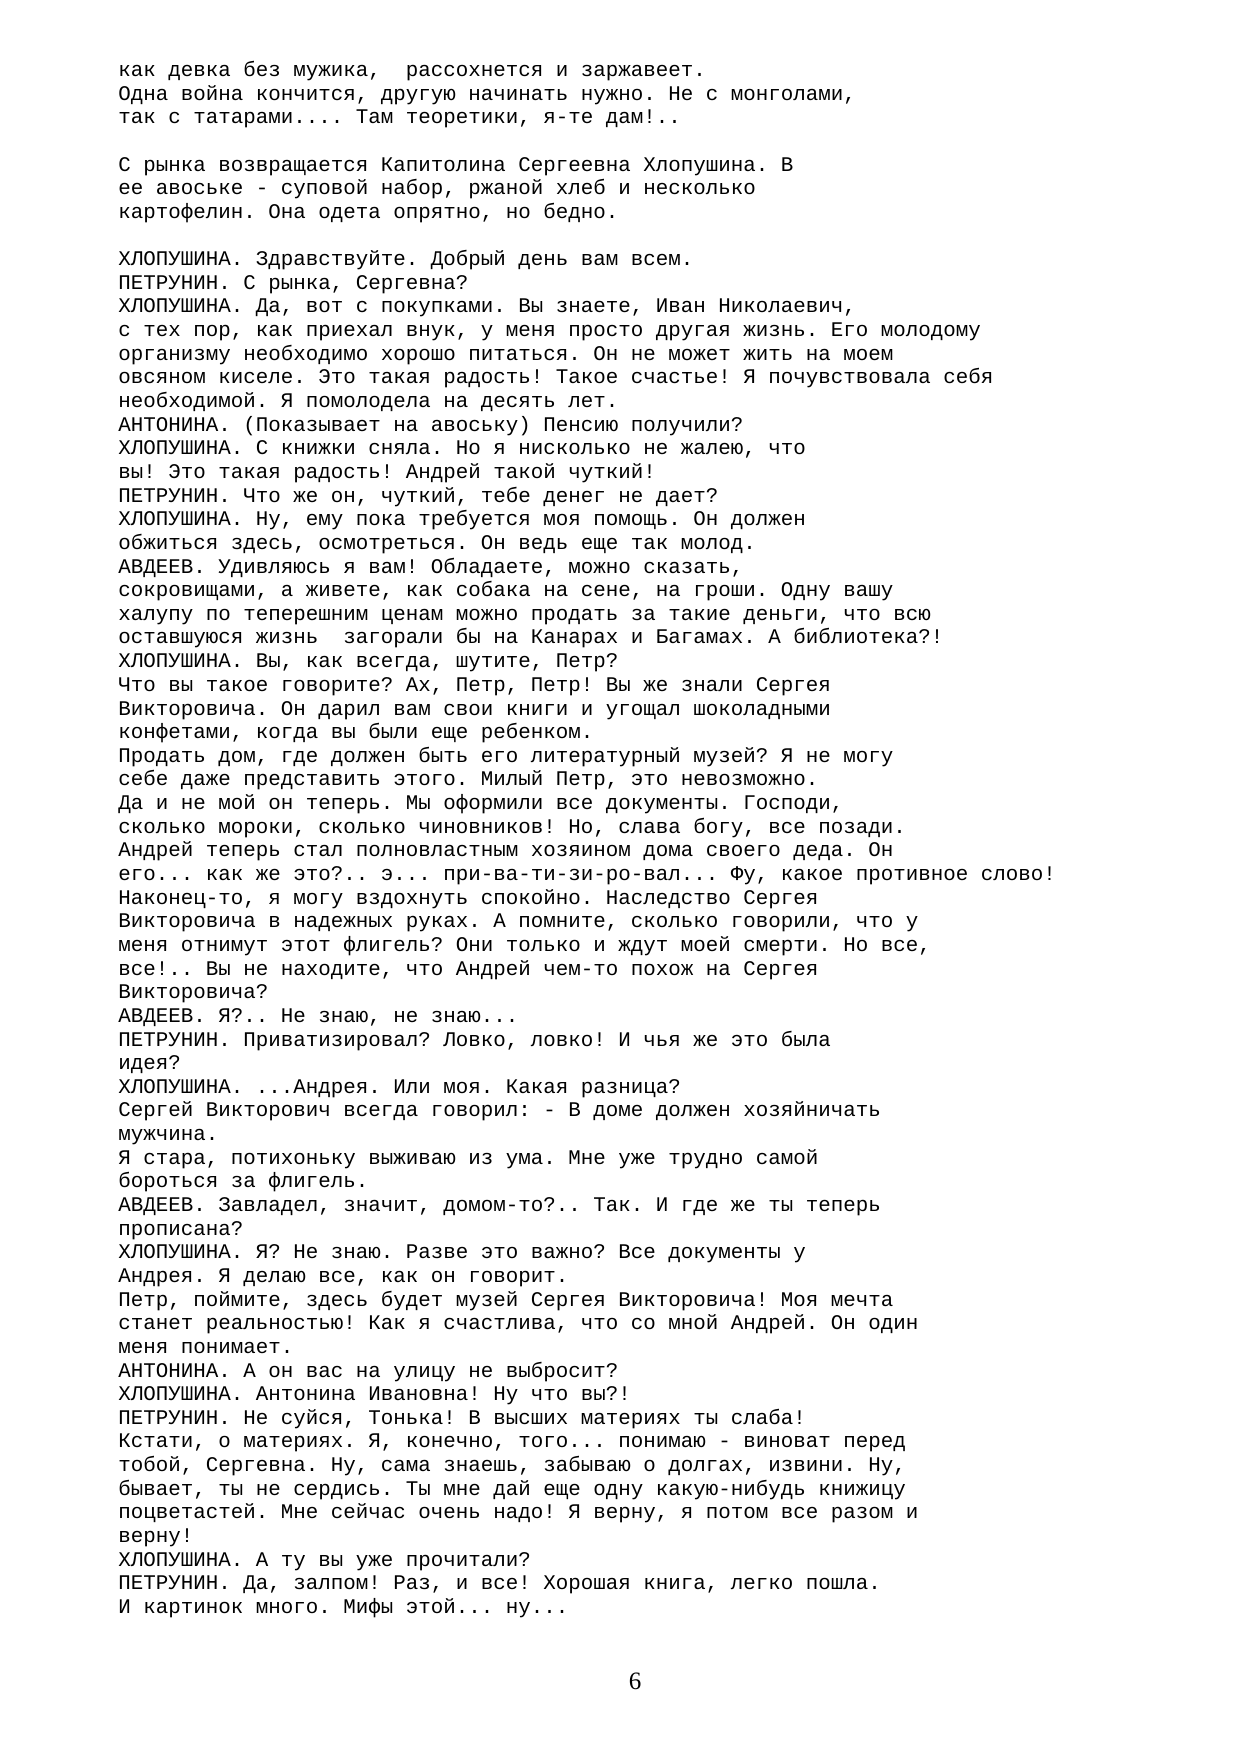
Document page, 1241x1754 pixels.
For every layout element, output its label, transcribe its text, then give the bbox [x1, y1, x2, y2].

text овсяном киселе. Это такая радость! Такое счастье! Я почувствовала себя [118, 366, 1152, 390]
text ХЛОПУШИНА. Я? Не знаю. Разве это важно? Все документы у [118, 1241, 1152, 1265]
text меня отнимут этот флигель? Они только и ждут моей смерти. Но все, [118, 934, 1152, 958]
text ее авоське - суповой набор, ржаной хлеб и несколько [118, 177, 1152, 201]
text Наконец-то, я могу вздохнуть спокойно. Наследство Сергея [118, 887, 1152, 910]
text его... как же это?.. э... при-ва-ти-зи-ро-вал... Фу, какое противное слово! [118, 863, 1152, 887]
text Сергей Викторович всегда говорил: - В доме должен хозяйничать [118, 1099, 1152, 1123]
text Андрей теперь стал полновластным хозяином дома своего деда. Он [118, 839, 1152, 863]
text Викторовича в надежных руках. А помните, сколько говорили, что у [118, 910, 1152, 934]
text Да и не мой он теперь. Мы оформили все документы. Господи, [118, 792, 1152, 816]
text ХЛОПУШИНА. ...Андрея. Или моя. Какая разница? [118, 1076, 1152, 1099]
text ХЛОПУШИНА. С книжки сняла. Но я нисколько не жалею, что [118, 437, 1152, 461]
text сколько мороки, сколько чиновников! Но, слава богу, все позади. [118, 816, 1152, 839]
text ХЛОПУШИНА. Да, вот с покупками. Вы знаете, Иван Николаевич, [118, 296, 1152, 319]
text конфетами, когда вы были еще ребенком. [118, 721, 1152, 745]
text Что вы такое говорите? Ах, Петр, Петр! Вы же знали Сергея [118, 674, 1152, 697]
text АВДЕЕВ. Завладел, значит, домом-то?.. Так. И где же ты теперь [118, 1194, 1152, 1218]
text так с татарами.... Там теоретики, я-те дам!.. [118, 106, 1152, 130]
text все!.. Вы не находите, что Андрей чем-то похож на Сергея [118, 958, 1152, 981]
text ХЛОПУШИНА. Вы, как всегда, шутите, Петр? [118, 650, 1152, 674]
text АНТОНИНА. (Показывает на авоську) Пенсию получили? [118, 414, 1152, 437]
text тобой, Сергевна. Ну, сама знаешь, забываю о долгах, извини. Ну, [118, 1454, 1152, 1478]
text Одна война кончится, другую начинать нужно. Не с монголами, [118, 83, 1152, 106]
text Я стара, потихоньку выживаю из ума. Мне уже трудно самой [118, 1147, 1152, 1170]
text Викторовича? [118, 981, 1152, 1005]
text с тех пор, как приехал внук, у меня просто другая жизнь. Его молодому [118, 319, 1152, 343]
text ХЛОПУШИНА. Здравствуйте. Добрый день вам всем. [118, 248, 1152, 272]
text Продать дом, где должен быть его литературный музей? Я не могу [118, 745, 1152, 768]
text себе даже представить этого. Милый Петр, это невозможно. [118, 768, 1152, 792]
text сокровищами, а живете, как собака на сене, на гроши. Одну вашу [118, 579, 1152, 603]
text Кстати, о материях. Я, конечно, того... понимаю - виноват перед [118, 1431, 1152, 1454]
text Викторовича. Он дарил вам свои книги и угощал шоколадными [118, 697, 1152, 721]
text бывает, ты не сердись. Ты мне дай еще одну какую-нибудь книжицу [118, 1478, 1152, 1501]
text И картинок много. Мифы этой... ну... [118, 1596, 1152, 1620]
text станет реальностью! Как я счастлива, что со мной Андрей. Он один [118, 1312, 1152, 1336]
text обжиться здесь, осмотреться. Он ведь еще так молод. [118, 532, 1152, 556]
text поцветастей. Мне сейчас очень надо! Я верну, я потом все разом и [118, 1501, 1152, 1525]
text меня понимает. [118, 1336, 1152, 1359]
text картофелин. Она одета опрятно, но бедно. [118, 201, 1152, 224]
text необходимой. Я помолодела на десять лет. [118, 390, 1152, 414]
text как девка без мужика, рассохнется и заржавеет. [118, 59, 1152, 83]
text оставшуюся жизнь загорали бы на Канарах и Багамах. А библиотека?! [118, 627, 1152, 650]
text бороться за флигель. [118, 1170, 1152, 1194]
text прописана? [118, 1218, 1152, 1241]
text ХЛОПУШИНА. Антонина Ивановна! Ну что вы?! [118, 1383, 1152, 1407]
text идея? [118, 1052, 1152, 1076]
text Петр, поймите, здесь будет музей Сергея Викторовича! Моя мечта [118, 1289, 1152, 1312]
text ПЕТРУНИН. Не суйся, Тонька! В высших материях ты слаба! [118, 1407, 1152, 1431]
text организму необходимо хорошо питаться. Он не может жить на моем [118, 343, 1152, 366]
text халупу по теперешним ценам можно продать за такие деньги, что всю [118, 603, 1152, 627]
text мужчина. [118, 1123, 1152, 1147]
text ПЕТРУНИН. Приватизировал? Ловко, ловко! И чья же это была [118, 1028, 1152, 1052]
text ПЕТРУНИН. С рынка, Сергевна? [118, 272, 1152, 296]
text Андрея. Я делаю все, как он говорит. [118, 1265, 1152, 1289]
text ХЛОПУШИНА. Ну, ему пока требуется моя помощь. Он должен [118, 508, 1152, 532]
text С рынка возвращается Капитолина Сергеевна Хлопушина. В [118, 154, 1152, 177]
text АВДЕЕВ. Я?.. Не знаю, не знаю... [118, 1005, 1152, 1028]
text вы! Это такая радость! Андрей такой чуткий! [118, 461, 1152, 485]
text ХЛОПУШИНА. А ту вы уже прочитали? [118, 1549, 1152, 1572]
text АВДЕЕВ. Удивляюсь я вам! Обладаете, можно сказать, [118, 556, 1152, 579]
text ПЕТРУНИН. Да, залпом! Раз, и все! Хорошая книга, легко пошла. [118, 1572, 1152, 1596]
text АНТОНИНА. А он вас на улицу не выбросит? [118, 1359, 1152, 1383]
text ПЕТРУНИН. Что же он, чуткий, тебе денег не дает? [118, 485, 1152, 508]
text верну! [118, 1525, 1152, 1549]
